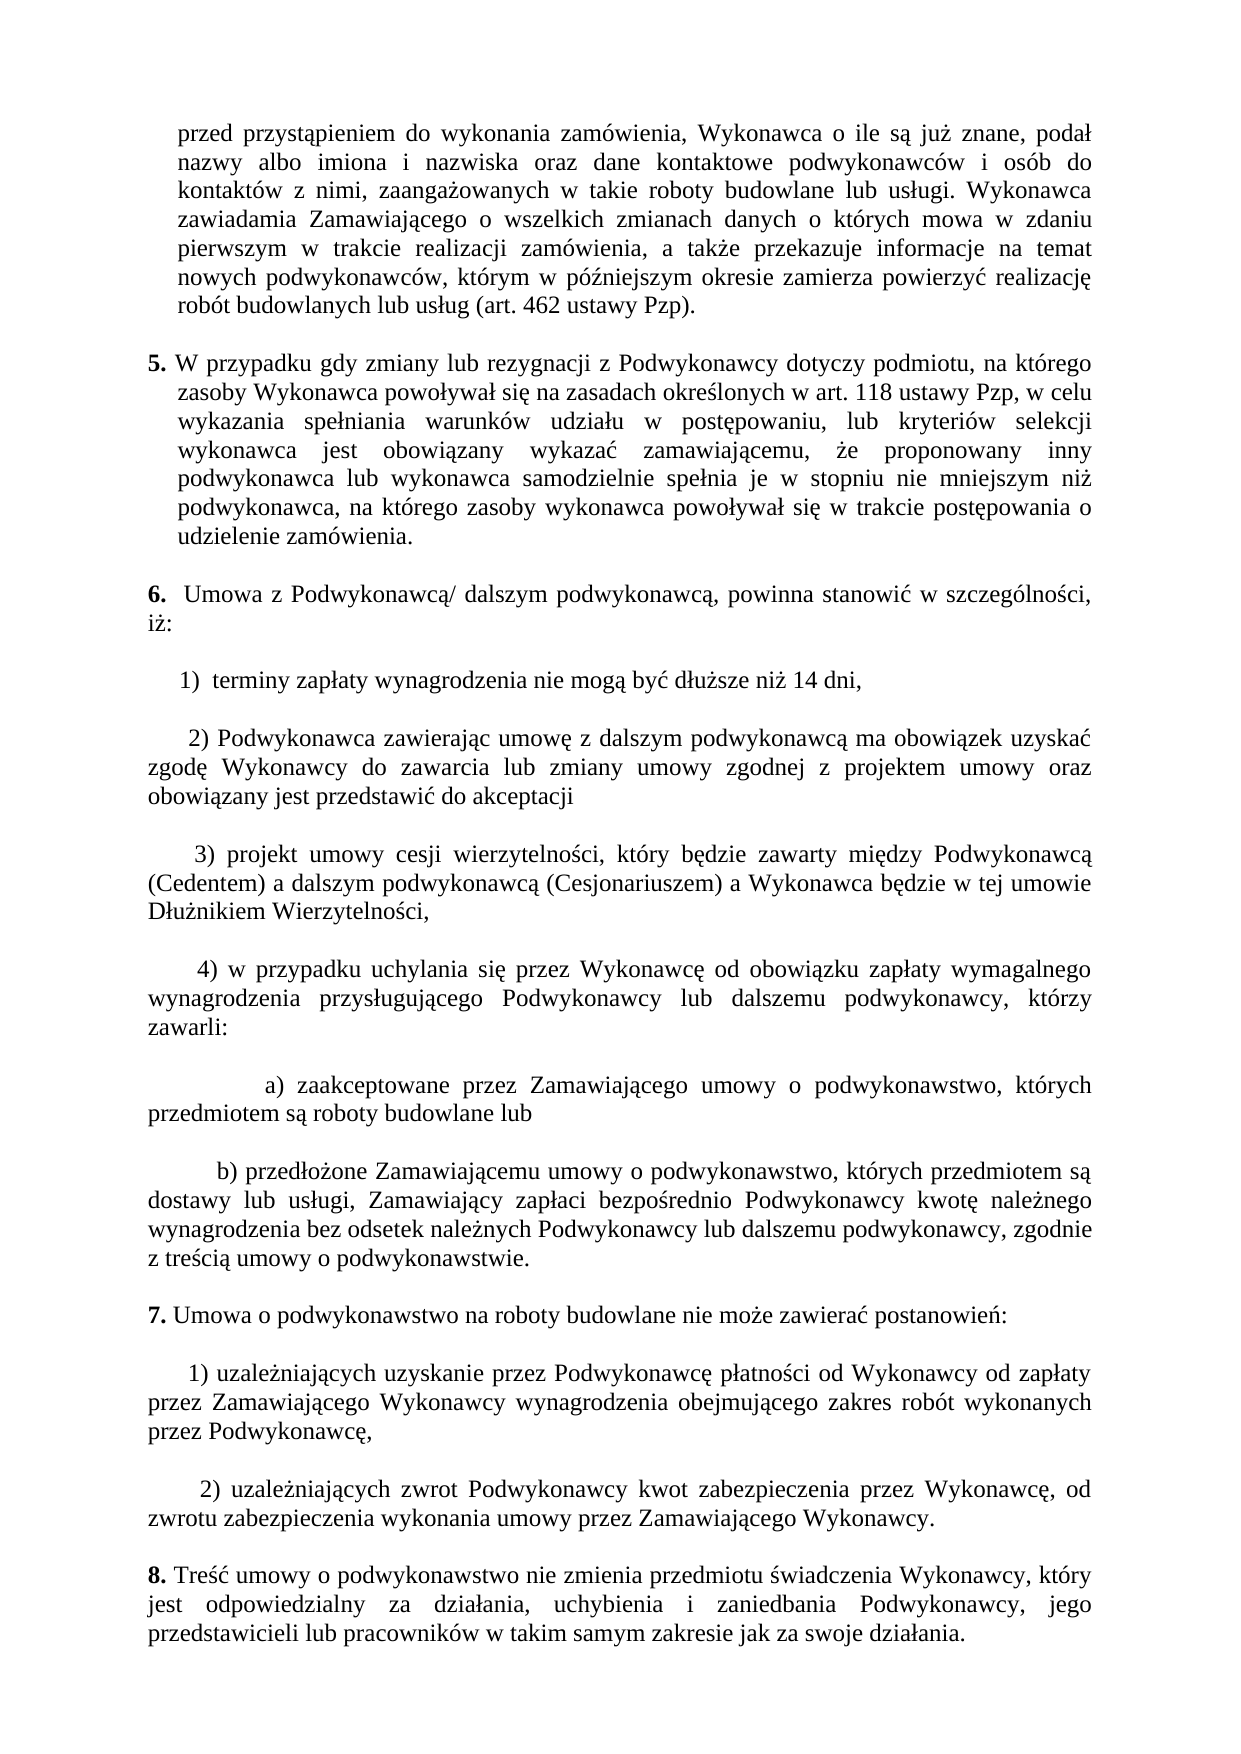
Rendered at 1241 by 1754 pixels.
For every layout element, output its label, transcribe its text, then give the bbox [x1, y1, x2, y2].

text 8. Treść umowy o podwykonawstwo nie zmienia przedmiotu świadczenia Wykonawcy, który jest odpowiedzialny za działania, uchybienia i zaniedbania Podwykonawcy, jego przedstawicieli lub pracowników w takim samym zakresie jak za swoje działania. [148, 1561, 1093, 1647]
text 5. W przypadku gdy zmiany lub rezygnacji z Podwykonawcy dotyczy podmiotu, na którego zasoby Wykonawca powoływał się na zasadach określonych w art. 118 ustawy Pzp, w celu wykazania spełniania warunków udziału w postępowaniu, lub kryteriów selekcji wykonawca jest obowiązany wykazać zamawiającemu, że proponowany inny podwykonawca lub wykonawca samodzielnie spełnia je w stopniu nie mniejszym niż podwykonawca, na którego zasoby wykonawca powoływał się w trakcie postępowania o udzielenie zamówienia. [148, 348, 1093, 550]
text 3) projekt umowy cesji wierzytelności, który będzie zawarty między Podwykonawcą (Cedentem) a dalszym podwykonawcą (Cesjonariuszem) a Wykonawca będzie w tej umowie Dłużnikiem Wierzytelności, [148, 839, 1093, 925]
text 2) uzależniających zwrot Podwykonawcy kwot zabezpieczenia przez Wykonawcę, od zwrotu zabezpieczenia wykonania umowy przez Zamawiającego Wykonawcy. [148, 1474, 1093, 1531]
text 1) terminy zapłaty wynagrodzenia nie mogą być dłuższe niż 14 dni, [148, 666, 1093, 694]
text 7. Umowa o podwykonawstwo na roboty budowlane nie może zawierać postanowień: [148, 1301, 1093, 1329]
text 2) Podwykonawca zawierając umowę z dalszym podwykonawcą ma obowiązek uzyskać zgodę Wykonawcy do zawarcia lub zmiany umowy zgodnej z projektem umowy oraz obowiązany jest przedstawić do akceptacji [148, 723, 1093, 810]
text 1) uzależniających uzyskanie przez Podwykonawcę płatności od Wykonawcy od zapłaty przez Zamawiającego Wykonawcy wynagrodzenia obejmującego zakres robót wykonanych przez Podwykonawcę, [148, 1358, 1093, 1445]
text 4) w przypadku uchylania się przez Wykonawcę od obowiązku zapłaty wymagalnego wynagrodzenia przysługującego Podwykonawcy lub dalszemu podwykonawcy, którzy zawarli: [148, 954, 1093, 1041]
text b) przedłożone Zamawiającemu umowy o podwykonawstwo, których przedmiotem są dostawy lub usługi, Zamawiający zapłaci bezpośrednio Podwykonawcy kwotę należnego wynagrodzenia bez odsetek należnych Podwykonawcy lub dalszemu podwykonawcy, zgodnie z treścią umowy o podwykonawstwie. [148, 1156, 1093, 1271]
text a) zaakceptowane przez Zamawiającego umowy o podwykonawstwo, których przedmiotem są roboty budowlane lub [148, 1070, 1093, 1127]
text 6. Umowa z Podwykonawcą/ dalszym podwykonawcą, powinna stanowić w szczególności, iż: [148, 579, 1093, 636]
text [148, 118, 1093, 319]
